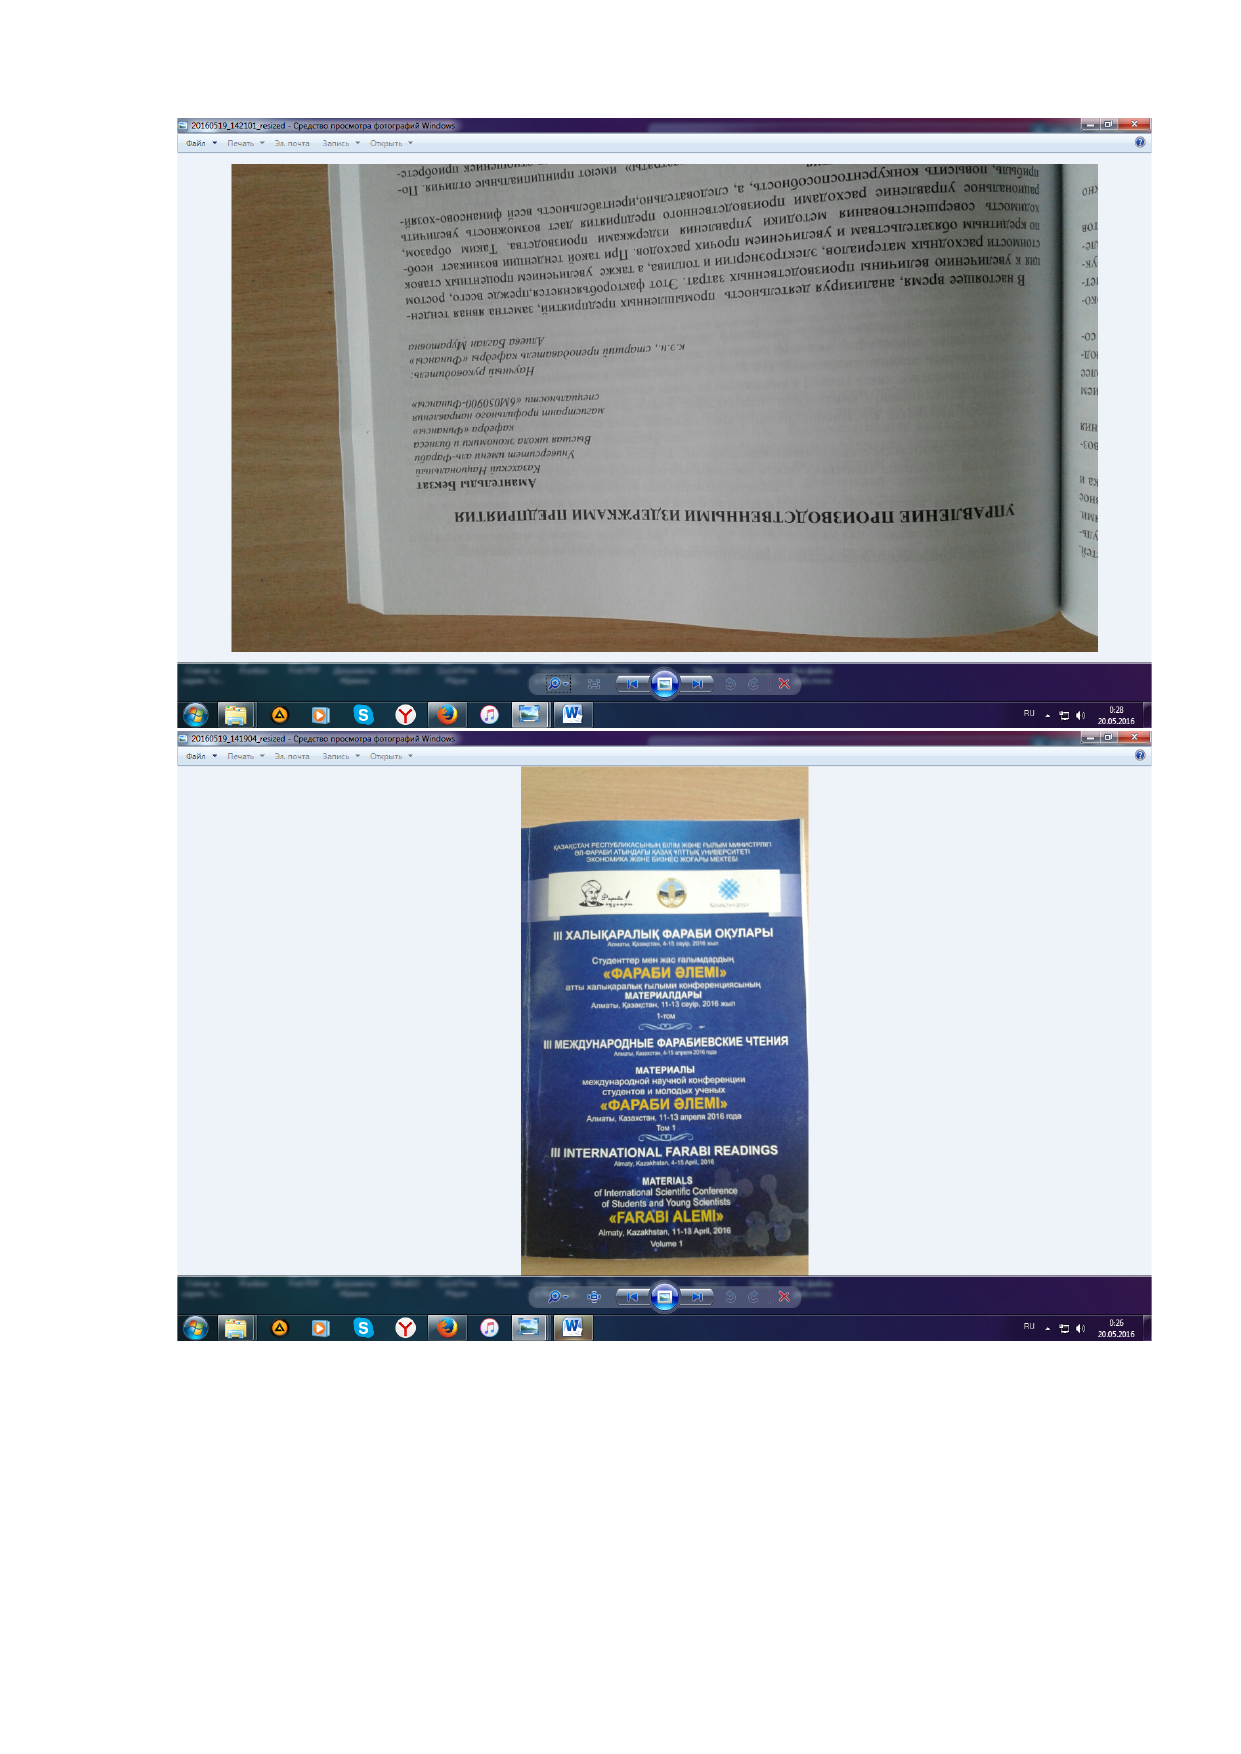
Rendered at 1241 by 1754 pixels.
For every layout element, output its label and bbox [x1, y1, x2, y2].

picture [177, 118, 1152, 728]
picture [177, 731, 1152, 1341]
